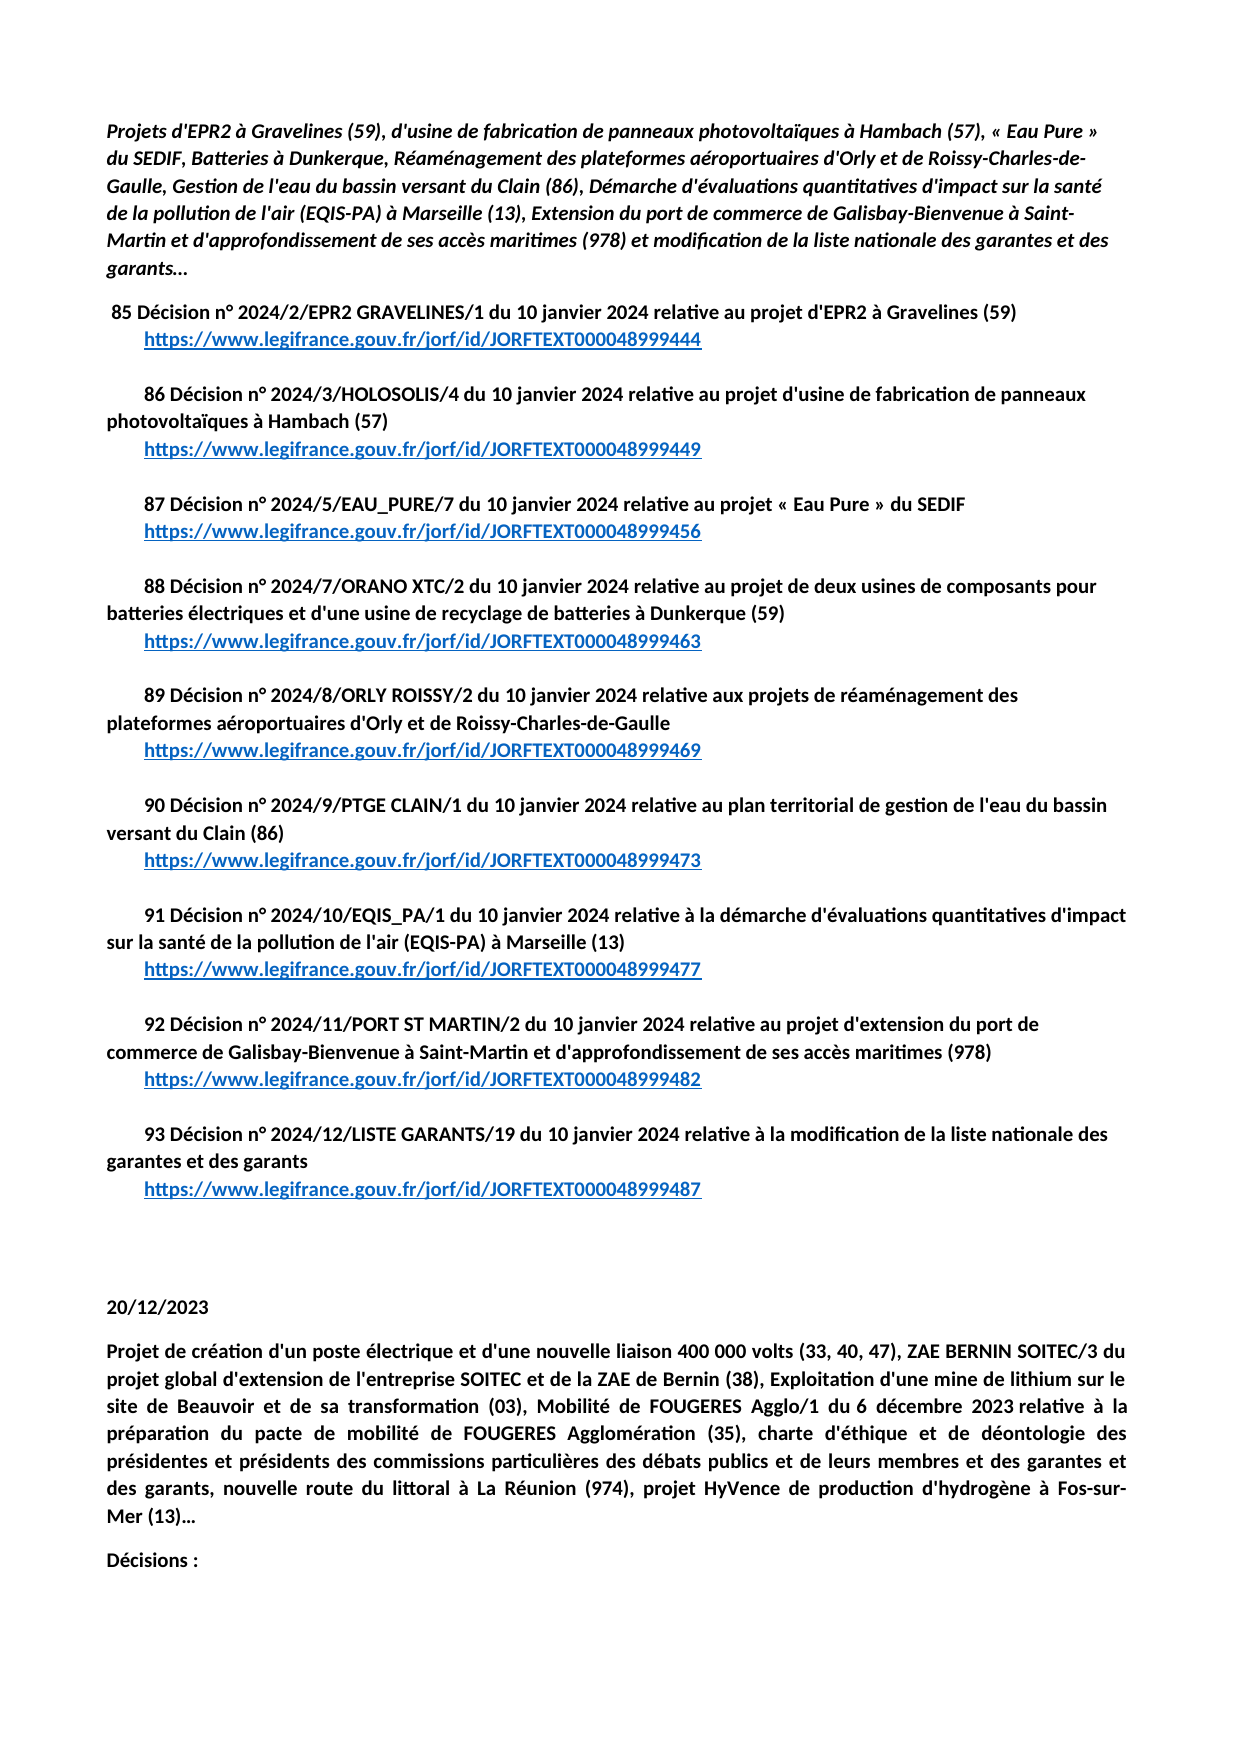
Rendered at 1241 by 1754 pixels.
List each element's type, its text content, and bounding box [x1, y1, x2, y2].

text Projets d'EPR2 à Gravelines (59), d'usine de fabrication de panneaux photovoltaïques à Hambach (57), « Eau Pure » du SEDIF, Batteries à Dunkerque, Réaménagement des plateformes aéroportuaires d'Orly et de Roissy-Charles-de-Gaulle, Gestion de l'eau du bassin versant du Clain (86), Démarche d'évaluations quantitatives d'impact sur la santé de la pollution de l'air (EQIS-PA) à Marseille (13), Extension du port de commerce de Galisbay-Bienvenue à Saint-Martin et d'approfondissement de ses accès maritimes (978) et modification de la liste nationale des garantes et des garants… [106, 118, 1128, 281]
text Décisions : [106, 1547, 1128, 1572]
text 85 Décision n° 2024/2/EPR2 GRAVELINES/1 du 10 janvier 2024 relative au projet d'EPR2 à Gravelines (59) https://www.legifrance.gouv.fr/jorf/id/JORFTEXT000048999444 86 Décision n° 2024/3/HOLOSOLIS/4 du 10 janvier 2024 relative au projet d'usine de fabrication de panneaux photovoltaïques à Hambach (57) https://www.legifrance.gouv.fr/jorf/id/JORFTEXT000048999449 87 Décision n° 2024/5/EAU_PURE/7 du 10 janvier 2024 relative au projet « Eau Pure » du SEDIF https://www.legifrance.gouv.fr/jorf/id/JORFTEXT000048999456 88 Décision n° 2024/7/ORANO XTC/2 du 10 janvier 2024 relative au projet de deux usines de composants pour batteries électriques et d'une usine de recyclage de batteries à Dunkerque (59) https://www.legifrance.gouv.fr/jorf/id/JORFTEXT000048999463 89 Décision n° 2024/8/ORLY ROISSY/2 du 10 janvier 2024 relative aux projets de réaménagement des plateformes aéroportuaires d'Orly et de Roissy-Charles-de-Gaulle https://www.legifrance.gouv.fr/jorf/id/JORFTEXT000048999469 90 Décision n° 2024/9/PTGE CLAIN/1 du 10 janvier 2024 relative au plan territorial de gestion de l'eau du bassin versant du Clain (86) https://www.legifrance.gouv.fr/jorf/id/JORFTEXT000048999473 91 Décision n° 2024/10/EQIS_PA/1 du 10 janvier 2024 relative à la démarche d'évaluations quantitatives d'impact sur la santé de la pollution de l'air (EQIS-PA) à Marseille (13) https://www.legifrance.gouv.fr/jorf/id/JORFTEXT000048999477 92 Décision n° 2024/11/PORT ST MARTIN/2 du 10 janvier 2024 relative au projet d'extension du port de commerce de Galisbay-Bienvenue à Saint-Martin et d'approfondissement de ses accès maritimes (978) https://www.legifrance.gouv.fr/jorf/id/JORFTEXT000048999482 93 Décision n° 2024/12/LISTE GARANTS/19 du 10 janvier 2024 relative à la modification de la liste nationale des garantes et des garants https://www.legifrance.gouv.fr/jorf/id/JORFTEXT000048999487 [106, 299, 1128, 1231]
text 20/12/2023 [106, 1294, 1128, 1320]
text Projet de création d'un poste électrique et d'une nouvelle liaison 400 000 volts (33, 40, 47), ZAE BERNIN SOITEC/3 du projet global d'extension de l'entreprise SOITEC et de la ZAE de Bernin (38), Exploitation d'une mine de lithium sur le site de Beauvoir et de sa transformation (03), Mobilité de FOUGERES Agglo/1 du 6 décembre 2023 relative à la préparation du pacte de mobilité de FOUGERES Agglomération (35), charte d'éthique et de déontologie des présidentes et présidents des commissions particulières des débats publics et de leurs membres et des garantes et des garants, nouvelle route du littoral à La Réunion (974), projet HyVence de production d'hydrogène à Fos-sur-Mer (13)… [106, 1338, 1128, 1528]
